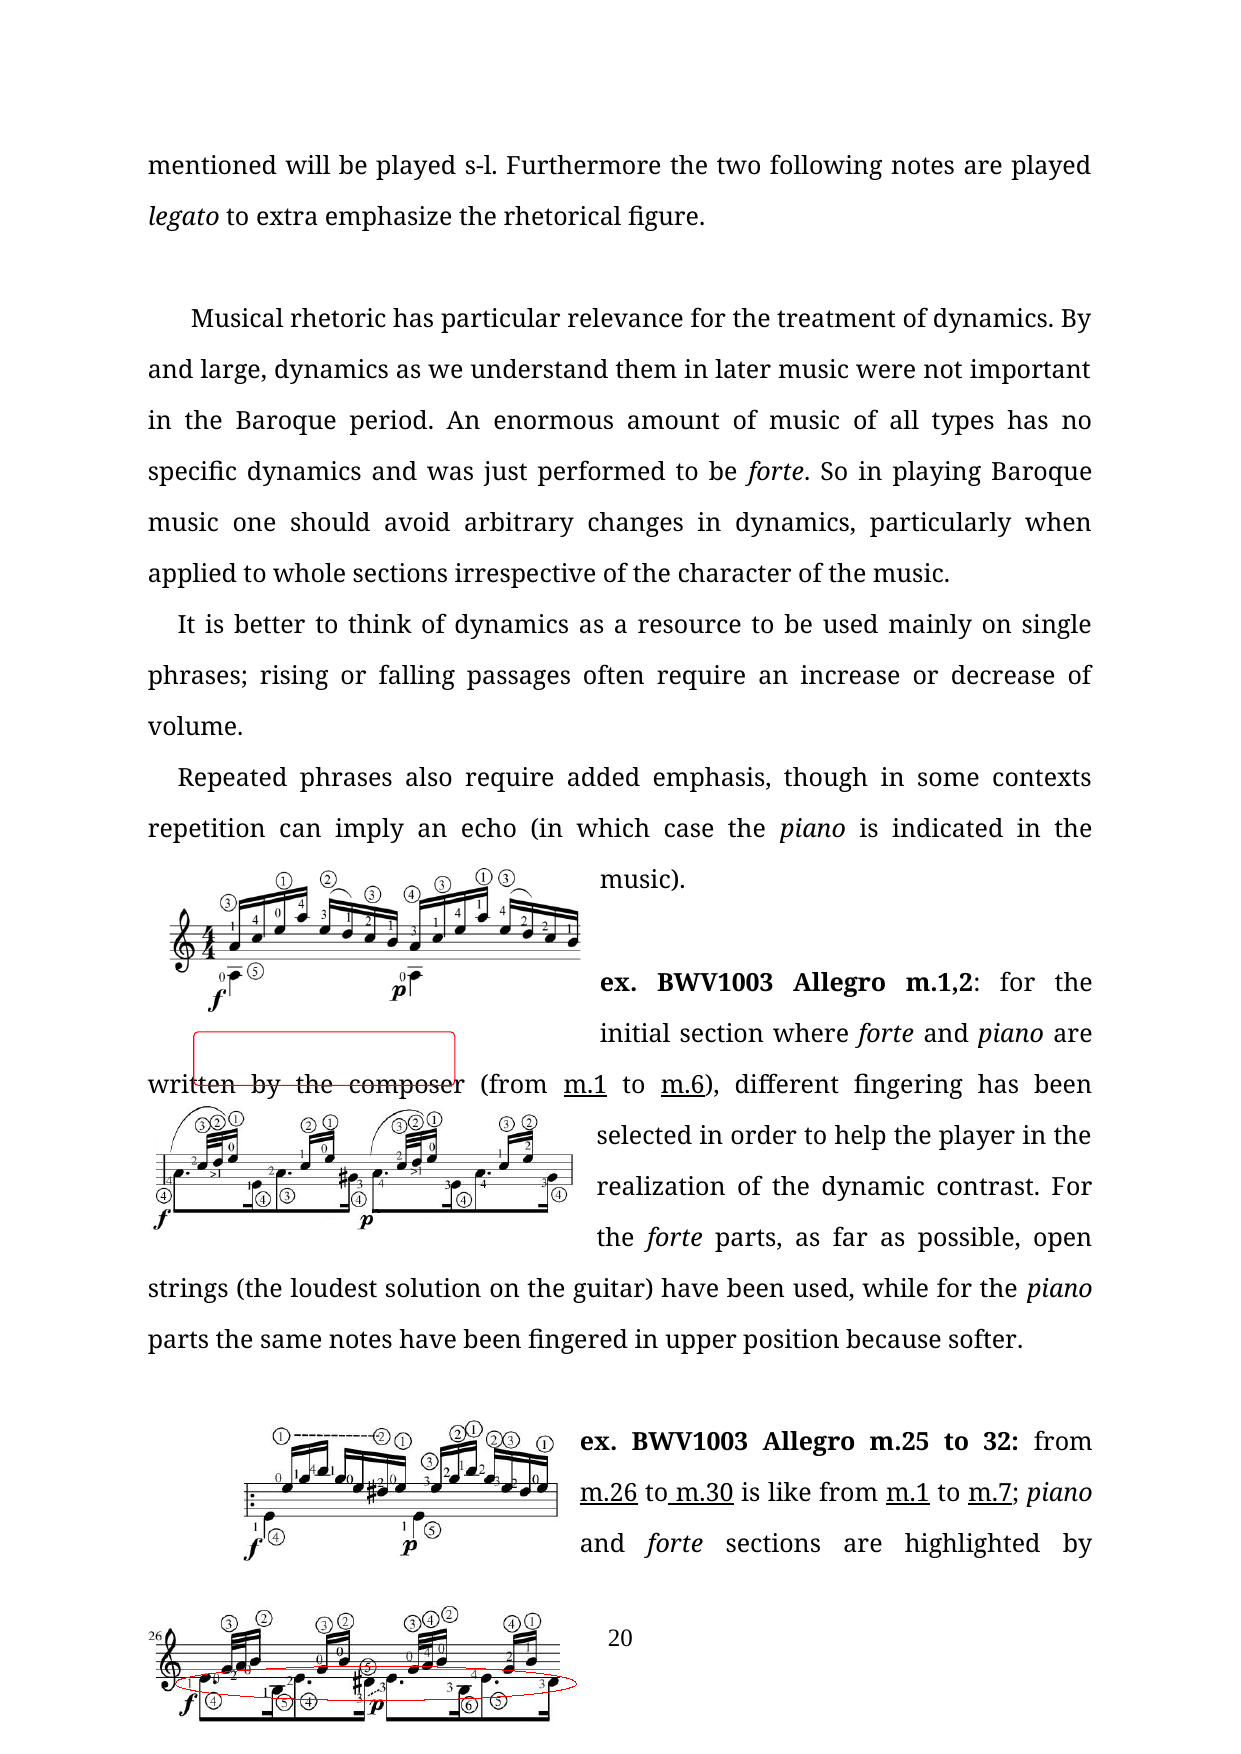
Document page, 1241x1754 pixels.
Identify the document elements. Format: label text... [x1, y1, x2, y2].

list ex. BWV1003 Allegro m.1,2: for the initial section where forte and piano are written by the composer (from m.1 to m.6), different fingering has been selected in order to help the player in the realization of the dynamic contrast. For the forte parts, as far as possible, open strings (the loudest solution on the guitar) have been used, while for the piano parts the same notes have been fingered in upper position because softer. [148, 964, 1093, 1356]
picture [147, 1603, 561, 1736]
list Musical rhetoric has particular relevance for the treatment of dynamics. By and large, dynamics as we understand them in later music were not important in the Baroque period. An enormous amount of music of all types has no specific dynamics and was just performed to be forte. So in playing Baroque music one should avoid arbitrary changes in dynamics, particularly when applied to whole sections irrespective of the character of the music. [148, 301, 1093, 590]
picture [232, 1415, 561, 1424]
picture [148, 1103, 578, 1234]
list Repeated phrases also require added emphasis, though in some contexts repetition can imply an echo (in which case the piano is indicated in the music). [148, 760, 1093, 896]
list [148, 148, 1093, 233]
picture [163, 863, 581, 1016]
list It is better to think of dynamics as a resource to be used mainly on single phrases; rising or falling passages often require an increase or decrease of volume. [148, 607, 1093, 743]
